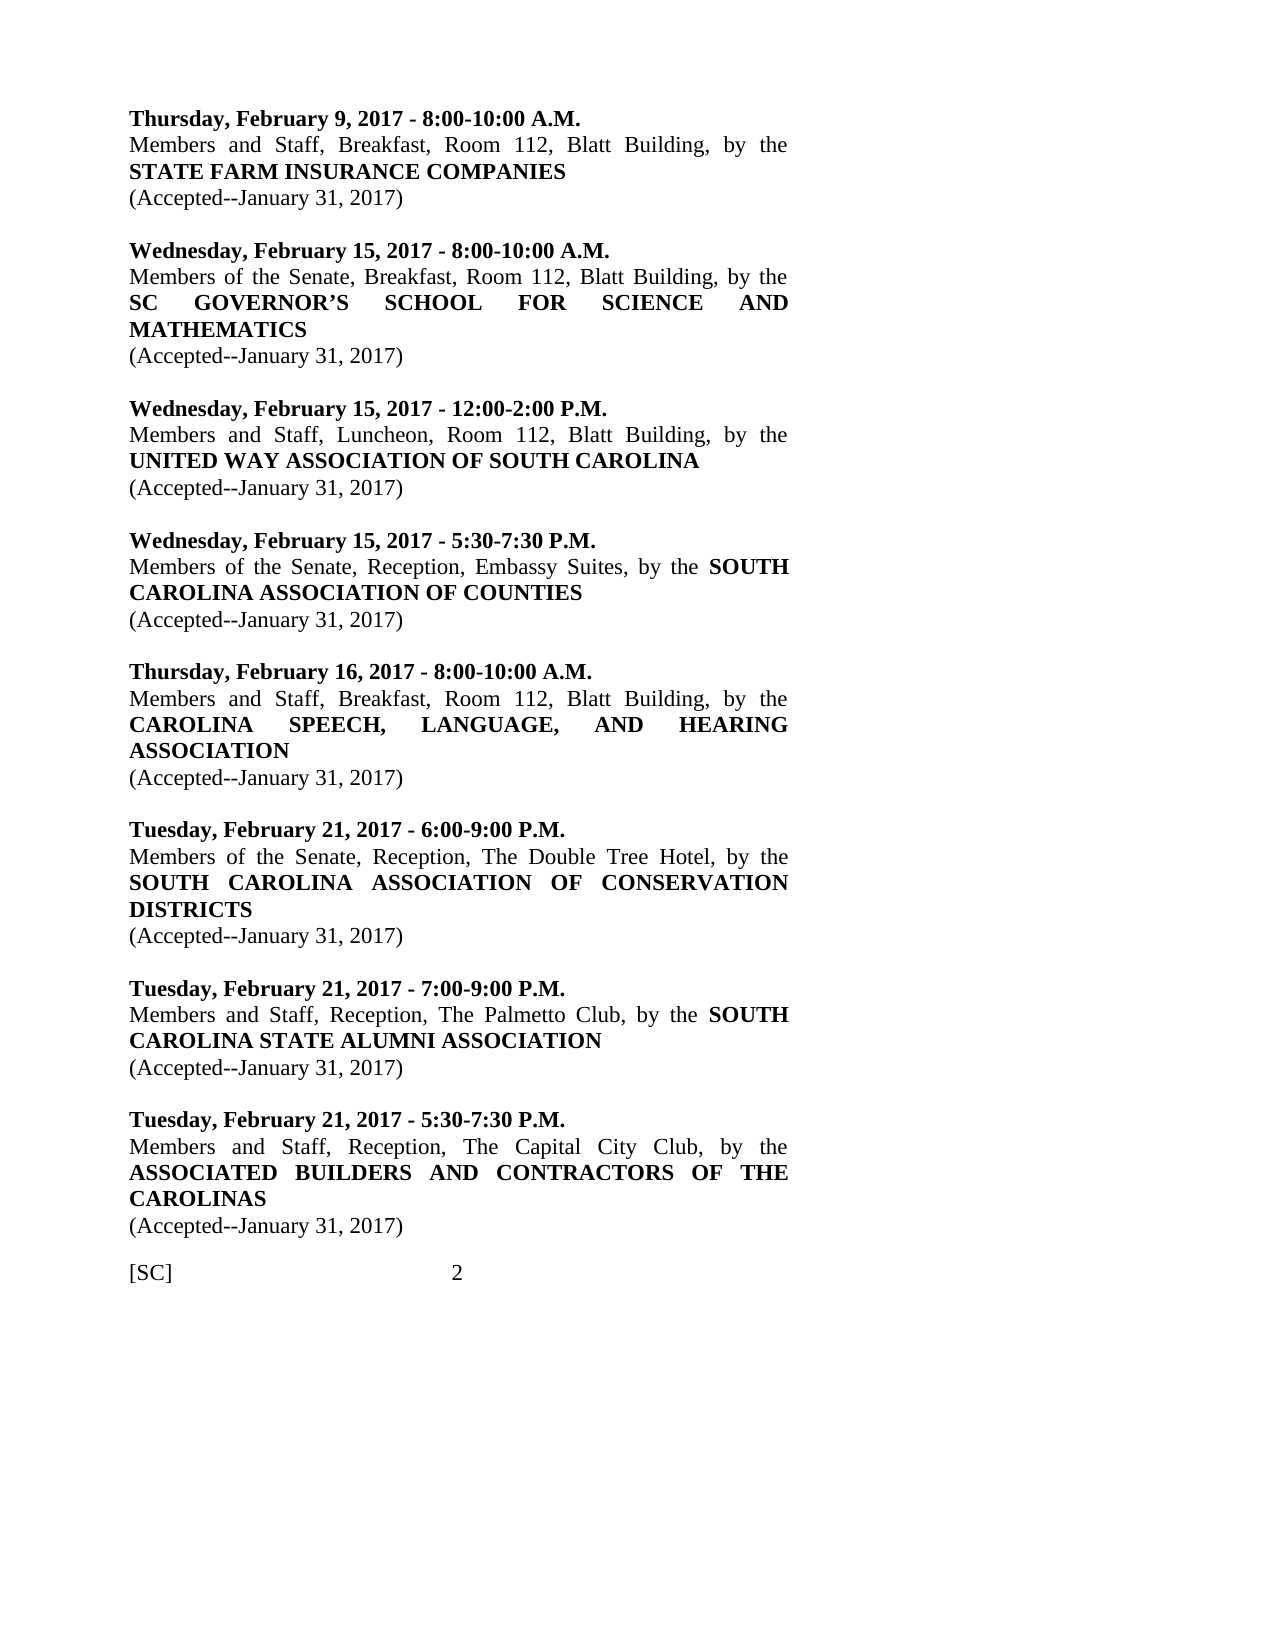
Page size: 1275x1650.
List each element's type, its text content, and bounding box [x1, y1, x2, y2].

text (Accepted--January 31, 2017) [129, 1054, 789, 1080]
text Tuesday, February 21, 2017 - 6:00-9:00 P.M. [129, 817, 789, 843]
text Thursday, February 16, 2017 - 8:00-10:00 A.M. [129, 658, 789, 685]
text (Accepted--January 31, 2017) [129, 184, 789, 210]
text Tuesday, February 21, 2017 - 7:00-9:00 P.M. [129, 975, 789, 1001]
text (Accepted--January 31, 2017) [129, 342, 789, 368]
text Members of the Senate, Reception, The Double Tree Hotel, by the SOUTH CAROLINA ASSOCIATION OF CONSERVATION DISTRICTS [129, 843, 789, 922]
text Members and Staff, Breakfast, Room 112, Blatt Building, by the STATE FARM INSURANCE COMPANIES [129, 131, 789, 184]
text (Accepted--January 31, 2017) [129, 922, 789, 948]
text (Accepted--January 31, 2017) [129, 606, 789, 632]
text Wednesday, February 15, 2017 - 5:30-7:30 P.M. [129, 527, 789, 553]
text Members and Staff, Reception, The Capital City Club, by the ASSOCIATED BUILDERS AND CONTRACTORS OF THE CAROLINAS [129, 1133, 789, 1212]
text (Accepted--January 31, 2017) [129, 764, 789, 790]
text (Accepted--January 31, 2017) [129, 1212, 789, 1238]
text Members and Staff, Reception, The Palmetto Club, by the SOUTH CAROLINA STATE ALUMNI ASSOCIATION [129, 1001, 789, 1054]
text Members of the Senate, Breakfast, Room 112, Blatt Building, by the SC GOVERNOR’S SCHOOL FOR SCIENCE AND MATHEMATICS [129, 263, 789, 342]
text Thursday, February 9, 2017 - 8:00-10:00 A.M. [129, 105, 789, 131]
text Wednesday, February 15, 2017 - 12:00-2:00 P.M. [129, 395, 789, 421]
text Wednesday, February 15, 2017 - 8:00-10:00 A.M. [129, 237, 789, 263]
text (Accepted--January 31, 2017) [129, 474, 789, 500]
text Tuesday, February 21, 2017 - 5:30-7:30 P.M. [129, 1106, 789, 1133]
text Members and Staff, Breakfast, Room 112, Blatt Building, by the CAROLINA SPEECH, LANGUAGE, AND HEARING ASSOCIATION [129, 685, 789, 764]
text Members and Staff, Luncheon, Room 112, Blatt Building, by the UNITED WAY ASSOCIATION OF SOUTH CAROLINA [129, 421, 789, 474]
text Members of the Senate, Reception, Embassy Suites, by the SOUTH CAROLINA ASSOCIATION OF COUNTIES [129, 553, 789, 606]
